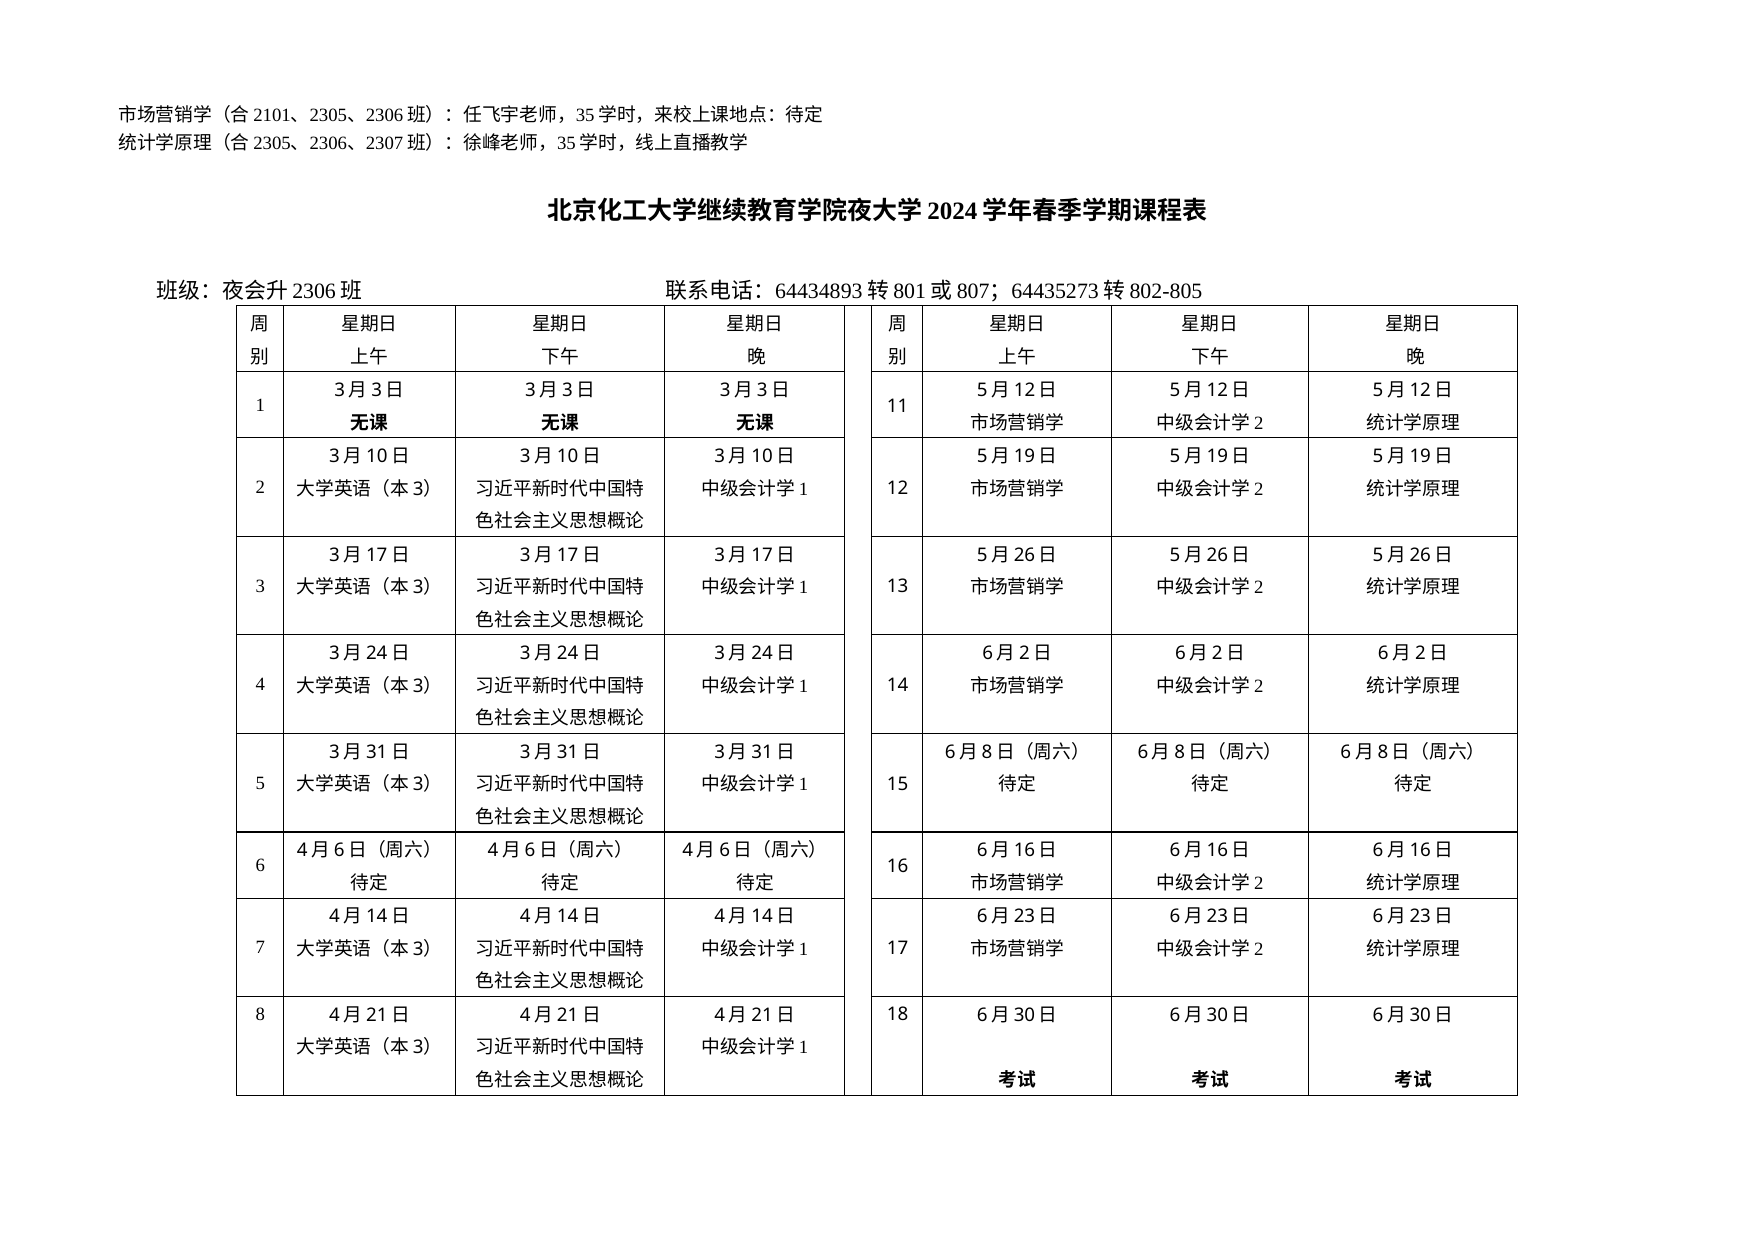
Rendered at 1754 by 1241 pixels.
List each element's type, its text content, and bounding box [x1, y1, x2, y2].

table_cell 4月21日 习近平新时代中国特色社会主义思想概论 [456, 997, 664, 1094]
table_cell 4月14日 习近平新时代中国特色社会主义思想概论 [456, 899, 664, 996]
table_cell 3月24日 中级会计学1 [665, 635, 844, 733]
table_header [845, 306, 871, 1094]
table_cell 3月17日 习近平新时代中国特色社会主义思想概论 [456, 537, 664, 634]
table_cell 3月24日 习近平新时代中国特色社会主义思想概论 [456, 635, 664, 733]
table_cell 5月26日 市场营销学 [923, 537, 1111, 634]
table_cell 18 [872, 997, 922, 1094]
table_header 星期日 晚 [665, 306, 844, 371]
table_cell 3月31日 中级会计学1 [665, 734, 844, 831]
table_cell 3月31日 习近平新时代中国特色社会主义思想概论 [456, 734, 664, 831]
table_cell 11 [872, 372, 922, 437]
table_cell 6月8日（周六） 待定 [923, 734, 1111, 831]
table_cell 13 [872, 537, 922, 634]
text 市场营销学（合2101、2305、2306班）：任飞宇老师，35学时，来校上课地点：待定 [118, 100, 1636, 127]
table_cell 17 [872, 899, 922, 996]
table_cell 5月26日 中级会计学2 [1112, 537, 1308, 634]
table_cell 5月19日 统计学原理 [1309, 438, 1517, 536]
table_header 星期日 晚 [1309, 306, 1517, 371]
table_cell 6月30日 考试 [1309, 997, 1517, 1094]
table_cell 4月6日（周六） 待定 [665, 833, 844, 897]
table_cell 6月30日 考试 [1112, 997, 1308, 1094]
table_cell 4 [237, 635, 283, 733]
table_header 星期日 下午 [456, 306, 664, 371]
table_cell 3月31日 大学英语（本3） [284, 734, 455, 831]
table_header 星期日 上午 [923, 306, 1111, 371]
table_cell 6月8日（周六） 待定 [1309, 734, 1517, 831]
table_cell 5月19日 中级会计学2 [1112, 438, 1308, 536]
table_cell 14 [872, 635, 922, 733]
table_cell 7 [237, 899, 283, 996]
table_cell 6月2日 中级会计学2 [1112, 635, 1308, 733]
table_cell 6月16日 中级会计学2 [1112, 833, 1308, 897]
table_cell 6月23日 统计学原理 [1309, 899, 1517, 996]
table_cell 3月3日 无课 [284, 372, 455, 437]
table_cell 1 [237, 372, 283, 437]
table_cell 3月10日 中级会计学1 [665, 438, 844, 536]
table_cell 4月14日 大学英语（本3） [284, 899, 455, 996]
table_cell 6月16日 统计学原理 [1309, 833, 1517, 897]
text 统计学原理（合2305、2306、2307班）：徐峰老师，35学时，线上直播教学 [118, 127, 1636, 154]
table_header 周别 [872, 306, 922, 371]
table_cell 6月8日（周六） 待定 [1112, 734, 1308, 831]
table_header 星期日 下午 [1112, 306, 1308, 371]
table_cell 6月23日 市场营销学 [923, 899, 1111, 996]
table_cell 3月3日 无课 [456, 372, 664, 437]
table_cell 3月17日 中级会计学1 [665, 537, 844, 634]
table_cell 3月24日 大学英语（本3） [284, 635, 455, 733]
table_cell 6月30日 考试 [923, 997, 1111, 1094]
table_cell 4月21日 中级会计学1 [665, 997, 844, 1094]
table_cell 5月19日 市场营销学 [923, 438, 1111, 536]
text 班级：夜会升2306班 联系电话：64434893转801或807；64435273转802-805 [118, 273, 1636, 305]
table_cell 3月10日 大学英语（本3） [284, 438, 455, 536]
table_cell 4月6日（周六） 待定 [456, 833, 664, 897]
table_cell 5月12日 统计学原理 [1309, 372, 1517, 437]
table_cell 5月26日 统计学原理 [1309, 537, 1517, 634]
table_header 周别 [237, 306, 283, 371]
table_cell 12 [872, 438, 922, 536]
table_cell 4月14日 中级会计学1 [665, 899, 844, 996]
table_header 星期日 上午 [284, 306, 455, 371]
table_cell 6 [237, 833, 283, 897]
table_cell 16 [872, 833, 922, 897]
table_cell 6月2日 市场营销学 [923, 635, 1111, 733]
table_cell 5 [237, 734, 283, 831]
table_cell 4月21日 大学英语（本3） [284, 997, 455, 1094]
text 北京化工大学继续教育学院夜大学2024学年春季学期课程表 [118, 176, 1636, 241]
table_cell 3月17日 大学英语（本3） [284, 537, 455, 634]
table_cell 5月12日 中级会计学2 [1112, 372, 1308, 437]
table_cell 6月2日 统计学原理 [1309, 635, 1517, 733]
table_cell 3 [237, 537, 283, 634]
table_cell 4月6日（周六） 待定 [284, 833, 455, 897]
table_cell 3月10日 习近平新时代中国特色社会主义思想概论 [456, 438, 664, 536]
table_cell 5月12日 市场营销学 [923, 372, 1111, 437]
table_cell 3月3日 无课 [665, 372, 844, 437]
table_cell 6月16日 市场营销学 [923, 833, 1111, 897]
table_cell 8 [237, 997, 283, 1094]
table_cell 15 [872, 734, 922, 831]
table_cell 6月23日 中级会计学2 [1112, 899, 1308, 996]
table_cell 2 [237, 438, 283, 536]
